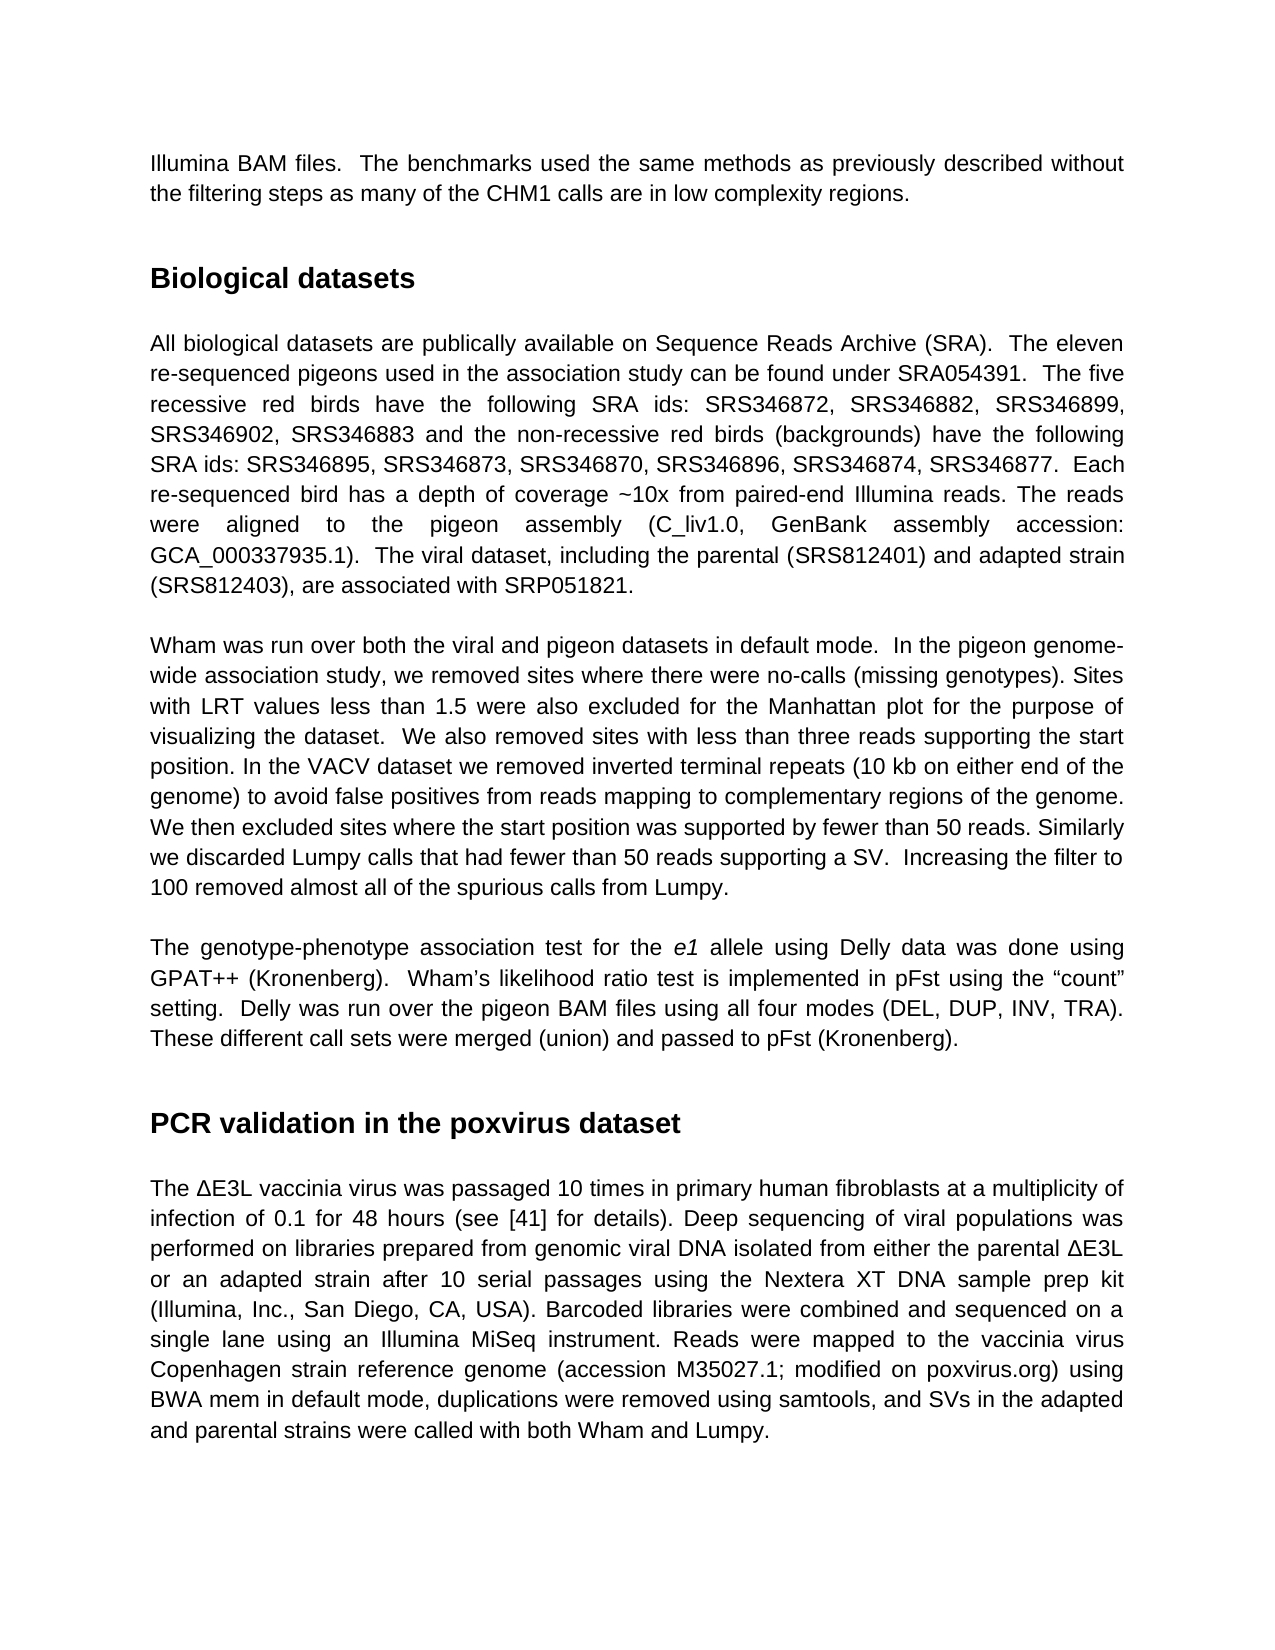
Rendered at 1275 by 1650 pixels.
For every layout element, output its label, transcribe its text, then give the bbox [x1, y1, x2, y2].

text All biological datasets are publically available on Sequence Reads Archive (SRA). The eleven re-sequenced pigeons used in the association study can be found under SRA054391. The five recessive red birds have the following SRA ids: SRS346872, SRS346882, SRS346899, SRS346902, SRS346883 and the non-recessive red birds (backgrounds) have the following SRA ids: SRS346895, SRS346873, SRS346870, SRS346896, SRS346874, SRS346877. Each re-sequenced bird has a depth of coverage ~10x from paired-end Illumina reads. The reads were aligned to the pigeon assembly (C_liv1.0, GenBank assembly accession: GCA_000337935.1). The viral dataset, including the parental (SRS812401) and adapted strain (SRS812403), are associated with SRP051821. [150, 330, 1125, 598]
text The genotype-phenotype association test for the e1 allele using Delly data was done using GPAT++ (Kronenberg). Wham’s likelihood ratio test is implemented in pFst using the “count” setting. Delly was run over the pigeon BAM files using all four modes (DEL, DUP, INV, TRA). These different call sets were merged (union) and passed to pFst (Kronenberg). [150, 934, 1125, 1051]
text The ΔE3L vaccinia virus was passaged 10 times in primary human fibroblasts at a multiplicity of infection of 0.1 for 48 hours (see [41] for details). Deep sequencing of viral populations was performed on libraries prepared from genomic viral DNA isolated from either the parental ΔE3L or an adapted strain after 10 serial passages using the Nextera XT DNA sample prep kit (Illumina, Inc., San Diego, CA, USA). Barcoded libraries were combined and sequenced on a single lane using an Illumina MiSeq instrument. Reads were mapped to the vaccinia virus Copenhagen strain reference genome (accession M35027.1; modified on poxvirus.org) using BWA mem in default mode, duplications were removed using samtools, and SVs in the adapted and parental strains were called with both Wham and Lumpy. [150, 1175, 1125, 1443]
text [150, 150, 1125, 207]
subtitle Biological datasets [150, 261, 1125, 295]
subtitle PCR validation in the poxvirus dataset [150, 1106, 1125, 1140]
text Wham was run over both the viral and pigeon datasets in default mode. In the pigeon genome-wide association study, we removed sites where there were no-calls (missing genotypes). Sites with LRT values less than 1.5 were also excluded for the Manhattan plot for the purpose of visualizing the dataset. We also removed sites with less than three reads supporting the start position. In the VACV dataset we removed inverted terminal repeats (10 kb on either end of the genome) to avoid false positives from reads mapping to complementary regions of the genome. We then excluded sites where the start position was supported by fewer than 50 reads. Similarly we discarded Lumpy calls that had fewer than 50 reads supporting a SV. Increasing the filter to 100 removed almost all of the spurious calls from Lumpy. [150, 632, 1125, 900]
